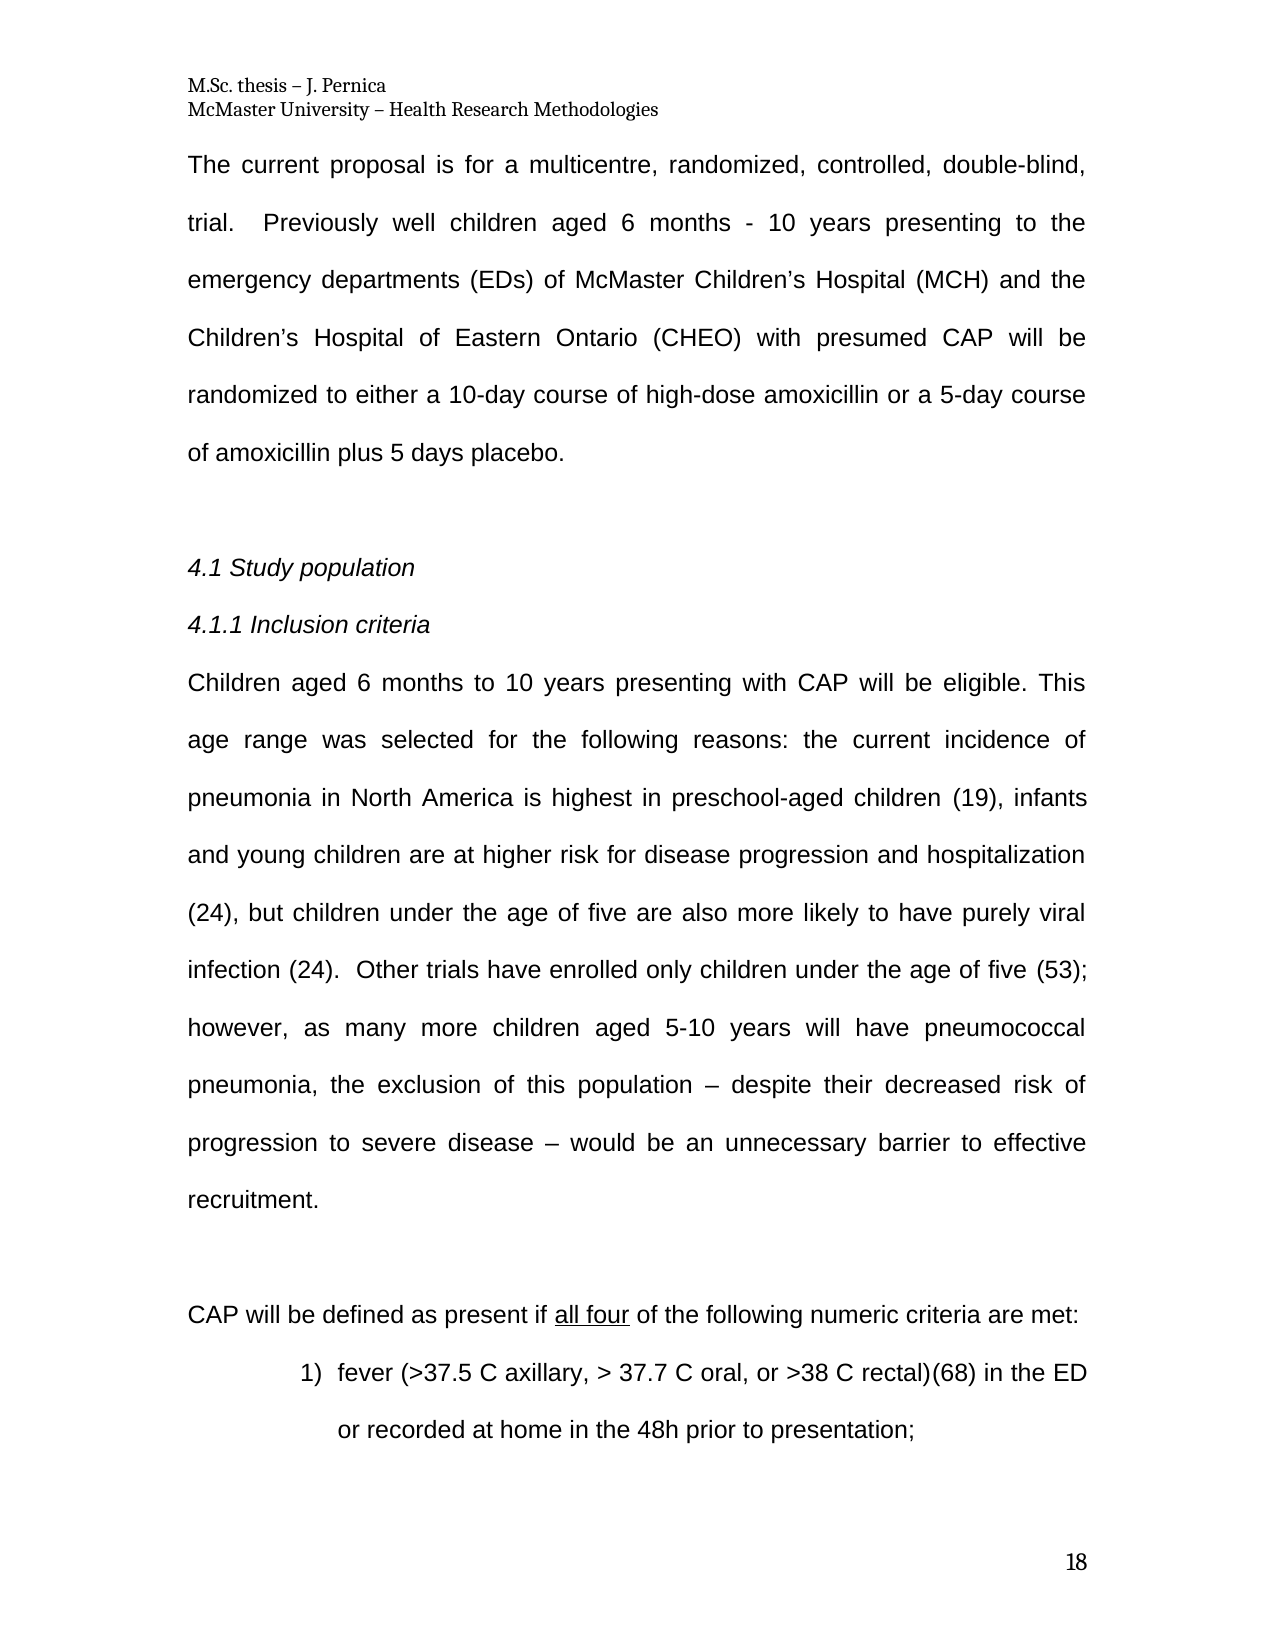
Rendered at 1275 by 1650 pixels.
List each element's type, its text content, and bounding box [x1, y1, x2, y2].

text 4.1.1 Inclusion criteria [187, 610, 1087, 639]
text Children aged 6 months to 10 years presenting with CAP will be eligible. This age range was selected for the following reasons: the current incidence of pneumonia in North America is highest in preschool-aged children (19), infants and young children are at higher risk for disease progression and hospitalization (24), but children under the age of five are also more likely to have purely viral infection (24). Other trials have enrolled only children under the age of five (53); however, as many more children aged 5-10 years will have pneumococcal pneumonia, the exclusion of this population – despite their decreased risk of progression to severe disease – would be an unnecessary barrier to effective recruitment. [187, 667, 1087, 1214]
text 4.1 Study population [187, 552, 1087, 581]
list fever (>37.5 C axillary, > 37.7 C oral, or >38 C rectal)(68) in the ED or recorded at home in the 48h prior to presentation; [300, 1357, 1087, 1444]
text CAP will be defined as present if all four of the following numeric criteria are met: [187, 1300, 1087, 1329]
text The current proposal is for a multicentre, randomized, controlled, double-blind, trial. Previously well children aged 6 months - 10 years presenting to the emergency departments (EDs) of McMaster Children’s Hospital (MCH) and the Children’s Hospital of Eastern Ontario (CHEO) with presumed CAP will be randomized to either a 10-day course of high-dose amoxicillin or a 5-day course of amoxicillin plus 5 days placebo. [187, 150, 1087, 466]
